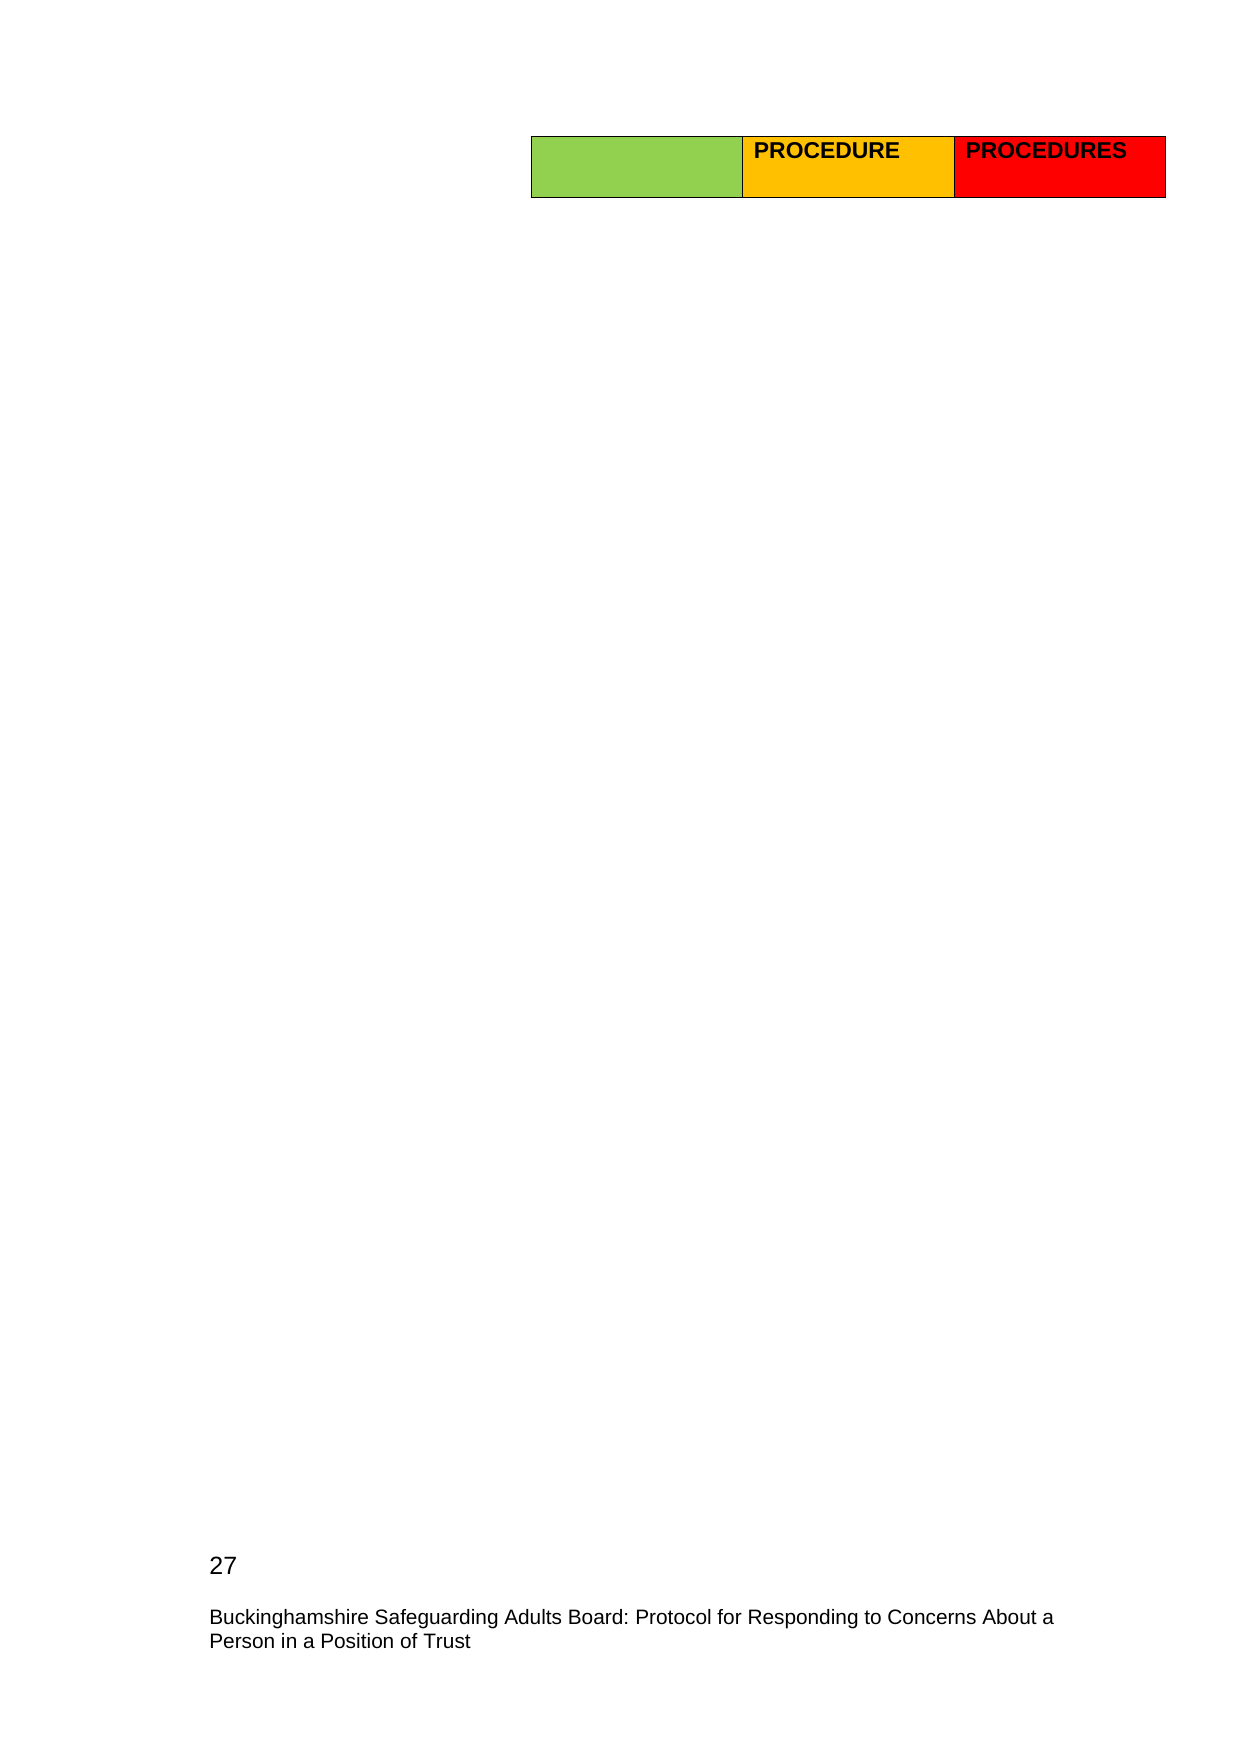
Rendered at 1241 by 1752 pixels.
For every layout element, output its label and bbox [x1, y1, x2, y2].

table_header [743, 137, 954, 197]
table_header [955, 137, 1165, 197]
table_header [532, 137, 742, 197]
